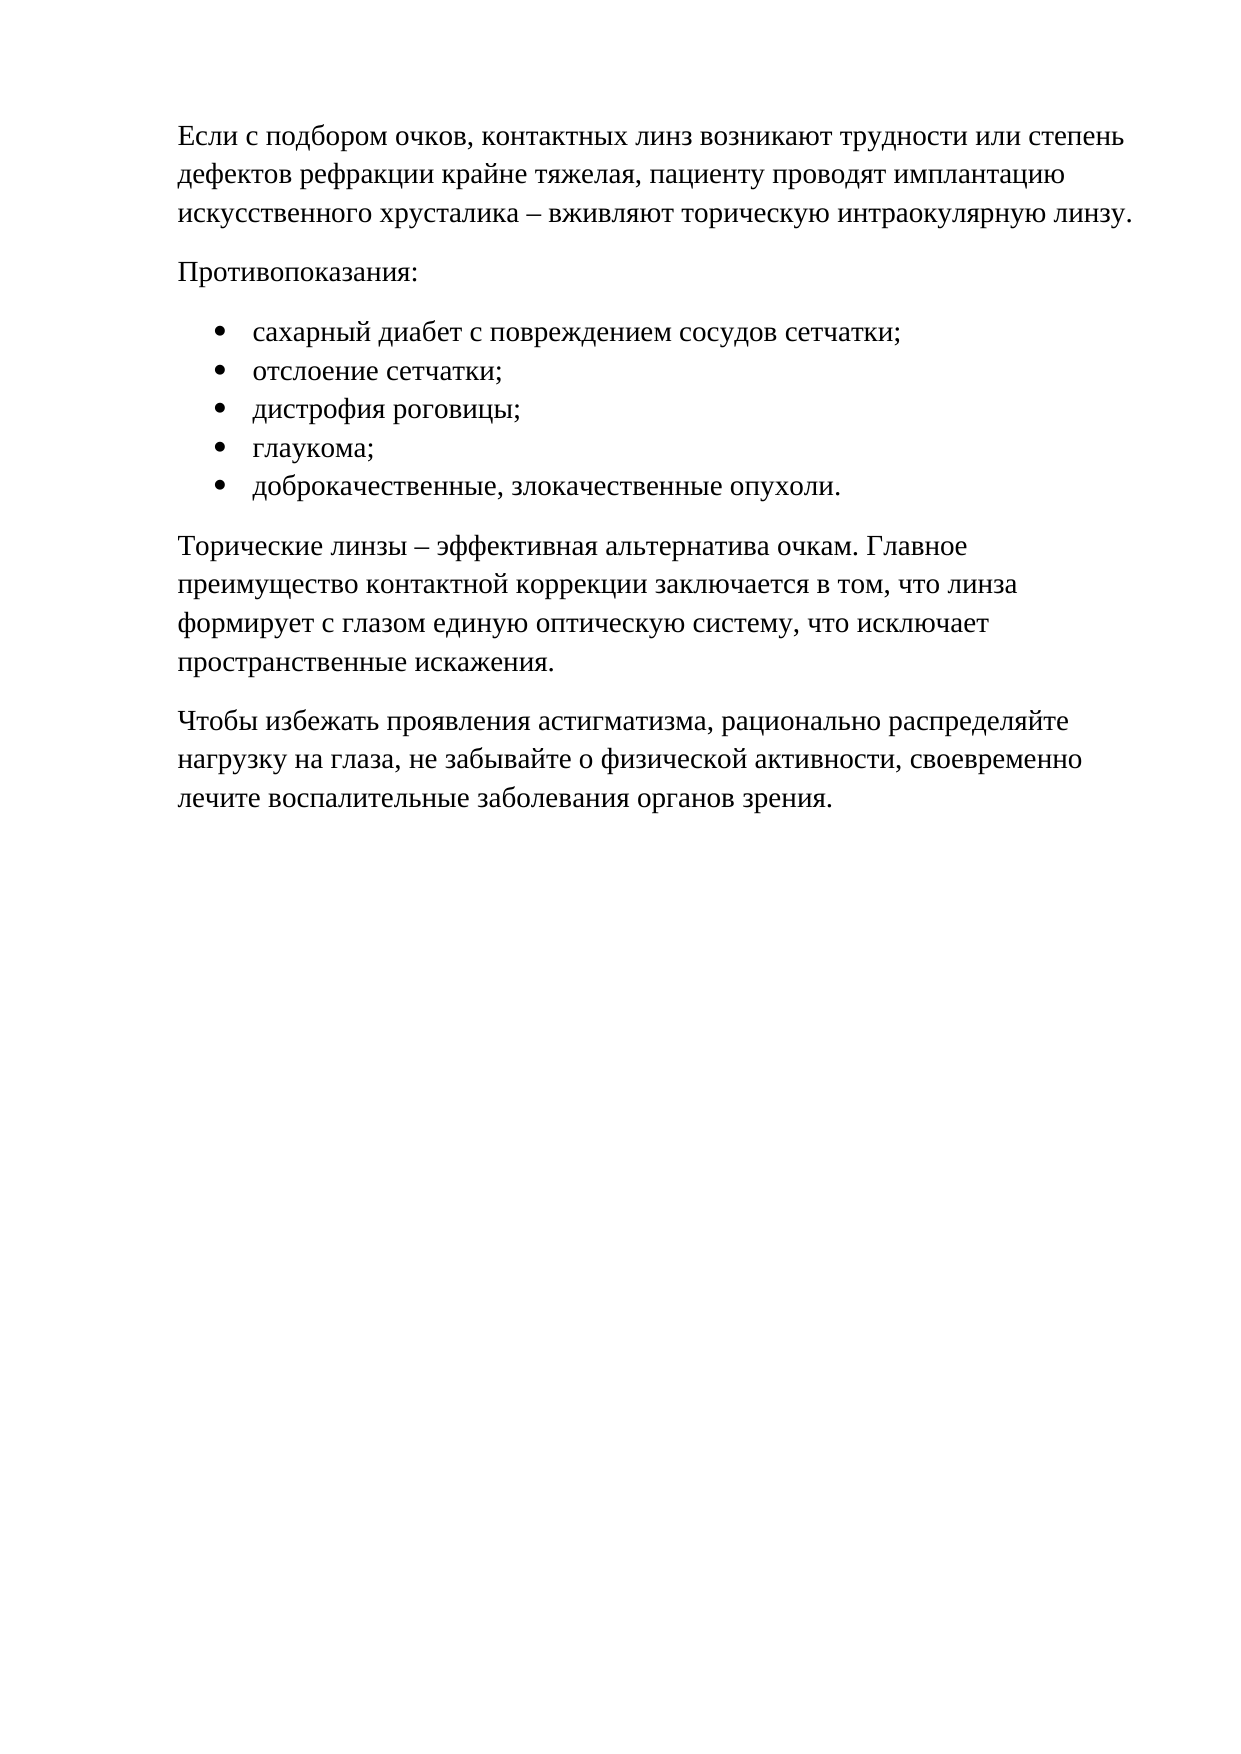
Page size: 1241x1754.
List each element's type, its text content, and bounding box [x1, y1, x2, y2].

text Если с подбором очков, контактных линз возникают трудности или степень дефектов рефракции крайне тяжелая, пациенту проводят имплантацию искусственного хрусталика – вживляют торическую интраокулярную линзу. [177, 118, 1152, 229]
list отслоение сетчатки; [215, 353, 1152, 386]
list дистрофия роговицы; [215, 391, 1152, 425]
text Чтобы избежать проявления астигматизма, рационально распределяйте нагрузку на глаза, не забывайте о физической активности, своевременно лечите воспалительные заболевания органов зрения. [177, 703, 1152, 814]
list глаукома; [215, 430, 1152, 463]
text Противопоказания: [177, 254, 1152, 288]
text Торические линзы – эффективная альтернатива очкам. Главное преимущество контактной коррекции заключается в том, что линза формирует с глазом единую оптическую систему, что исключает пространственные искажения. [177, 528, 1152, 677]
list доброкачественные, злокачественные опухоли. [215, 468, 1152, 502]
list сахарный диабет с повреждением сосудов сетчатки; [215, 314, 1152, 348]
